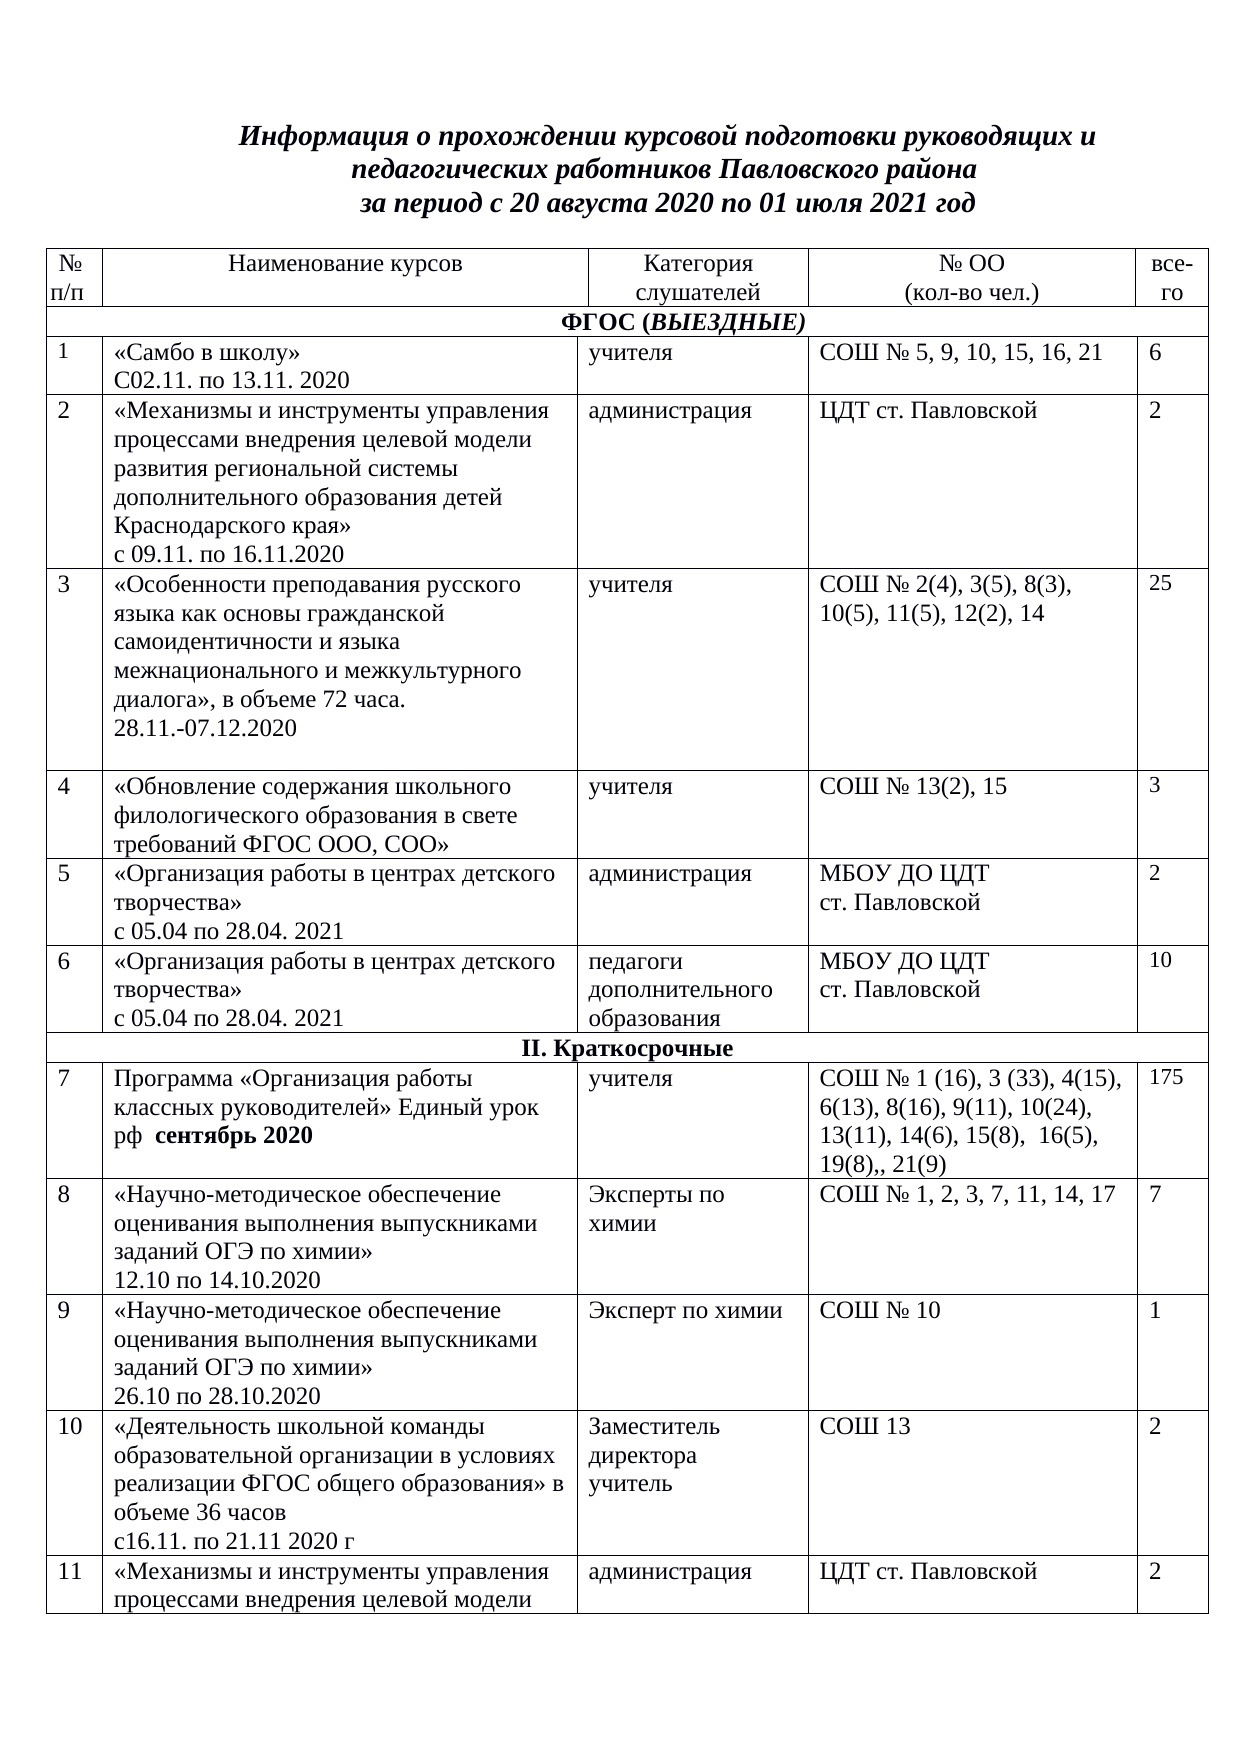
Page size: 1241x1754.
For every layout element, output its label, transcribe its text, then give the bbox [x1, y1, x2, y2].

table_cell 2 [1138, 1411, 1208, 1555]
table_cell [103, 1556, 577, 1613]
table_cell 6 [47, 946, 102, 1032]
table_cell учителя [578, 1063, 808, 1178]
text Информация о прохождении курсовой подготовки руководящих и педагогических работников Павловского района [177, 118, 1152, 185]
table_cell СОШ № 1 (16), 3 (33), 4(15), 6(13), 8(16), 9(11), 10(24), 13(11), 14(6), 15(8), 16(5), 19(8),, 21(9) [809, 1063, 1137, 1178]
table_cell 4 [47, 771, 102, 857]
table_cell 2 [1138, 395, 1208, 568]
table_cell Программа «Организация работы классных руководителей» Единый урок рф сентябрь 2020 [103, 1063, 577, 1178]
table_cell «Механизмы и инструменты управления процессами внедрения целевой модели развития региональной системы дополнительного образования детей Краснодарского края» с 09.11. по 16.11.2020 [103, 395, 577, 568]
table_cell 3 [47, 569, 102, 770]
table_cell 3 [1138, 771, 1208, 857]
table_cell 5 [47, 859, 102, 945]
table_cell «Организация работы в центрах детского творчества» с 05.04 по 28.04. 2021 [103, 946, 577, 1032]
table_cell Эксперты по химии [578, 1179, 808, 1294]
table_cell 2 [1138, 859, 1208, 945]
table_cell учителя [578, 337, 808, 394]
table_cell СОШ № 10 [809, 1295, 1137, 1410]
table_cell Заместитель директора учитель [578, 1411, 808, 1555]
table_cell 1 [1138, 1295, 1208, 1410]
table_header Наименование курсов [103, 249, 588, 306]
table_cell «Самбо в школу» С02.11. по 13.11. 2020 [103, 337, 577, 394]
table_cell СОШ 13 [809, 1411, 1137, 1555]
table_cell 10 [47, 1411, 102, 1555]
table_header все-го [1136, 249, 1208, 306]
table_cell «Деятельность школьной команды образовательной организации в условиях реализации ФГОС общего образования» в объеме 36 часов с16.11. по 21.11 2020 г [103, 1411, 577, 1555]
table_cell ЦДТ ст. Павловской [809, 1556, 1137, 1613]
table_cell администрация [578, 859, 808, 945]
table_cell Эксперт по химии [578, 1295, 808, 1410]
table_cell «Обновление содержания школьного филологического образования в свете требований ФГОС ООО, СОО» [103, 771, 577, 857]
text за период с 20 августа 2020 по 01 июля 2021 год [177, 185, 1152, 219]
table_cell 1 [47, 337, 102, 394]
table_cell 10 [1138, 946, 1208, 1032]
table_cell II. Краткосрочные [47, 1033, 1208, 1062]
table_cell 11 [47, 1556, 102, 1613]
table_cell администрация [578, 1556, 808, 1613]
table_cell педагоги дополнительного образования [578, 946, 808, 1032]
table_cell ЦДТ ст. Павловской [809, 395, 1137, 568]
table_header Категория слушателей [589, 249, 808, 306]
table_cell «Научно-методическое обеспечение оценивания выполнения выпускниками заданий ОГЭ по химии» 26.10 по 28.10.2020 [103, 1295, 577, 1410]
table_cell 2 [1138, 1556, 1208, 1613]
table_cell учителя [578, 771, 808, 857]
table_cell СОШ № 2(4), 3(5), 8(3), 10(5), 11(5), 12(2), 14 [809, 569, 1137, 770]
table_cell СОШ № 1, 2, 3, 7, 11, 14, 17 [809, 1179, 1137, 1294]
table_cell СОШ № 5, 9, 10, 15, 16, 21 [809, 337, 1137, 394]
table_cell ФГОС (ВЫЕЗДНЫЕ) [47, 307, 1208, 336]
table_cell 9 [47, 1295, 102, 1410]
table_cell 175 [1138, 1063, 1208, 1178]
table_cell «Особенности преподавания русского языка как основы гражданской самоидентичности и языка межнационального и межкультурного диалога», в объеме 72 часа. 28.11.-07.12.2020 [103, 569, 577, 770]
table_header № п/п [47, 249, 102, 306]
table_cell 2 [47, 395, 102, 568]
table_cell 25 [1138, 569, 1208, 770]
table_cell 8 [47, 1179, 102, 1294]
table_cell «Организация работы в центрах детского творчества» с 05.04 по 28.04. 2021 [103, 859, 577, 945]
table_cell «Научно-методическое обеспечение оценивания выполнения выпускниками заданий ОГЭ по химии» 12.10 по 14.10.2020 [103, 1179, 577, 1294]
table_cell 7 [47, 1063, 102, 1178]
table_cell МБОУ ДО ЦДТ ст. Павловской [809, 859, 1137, 945]
table_header № ОО (кол-во чел.) [809, 249, 1135, 306]
table_cell МБОУ ДО ЦДТ ст. Павловской [809, 946, 1137, 1032]
table_cell 6 [1138, 337, 1208, 394]
table_cell СОШ № 13(2), 15 [809, 771, 1137, 857]
table_cell учителя [578, 569, 808, 770]
table_cell 7 [1138, 1179, 1208, 1294]
table_cell администрация [578, 395, 808, 568]
